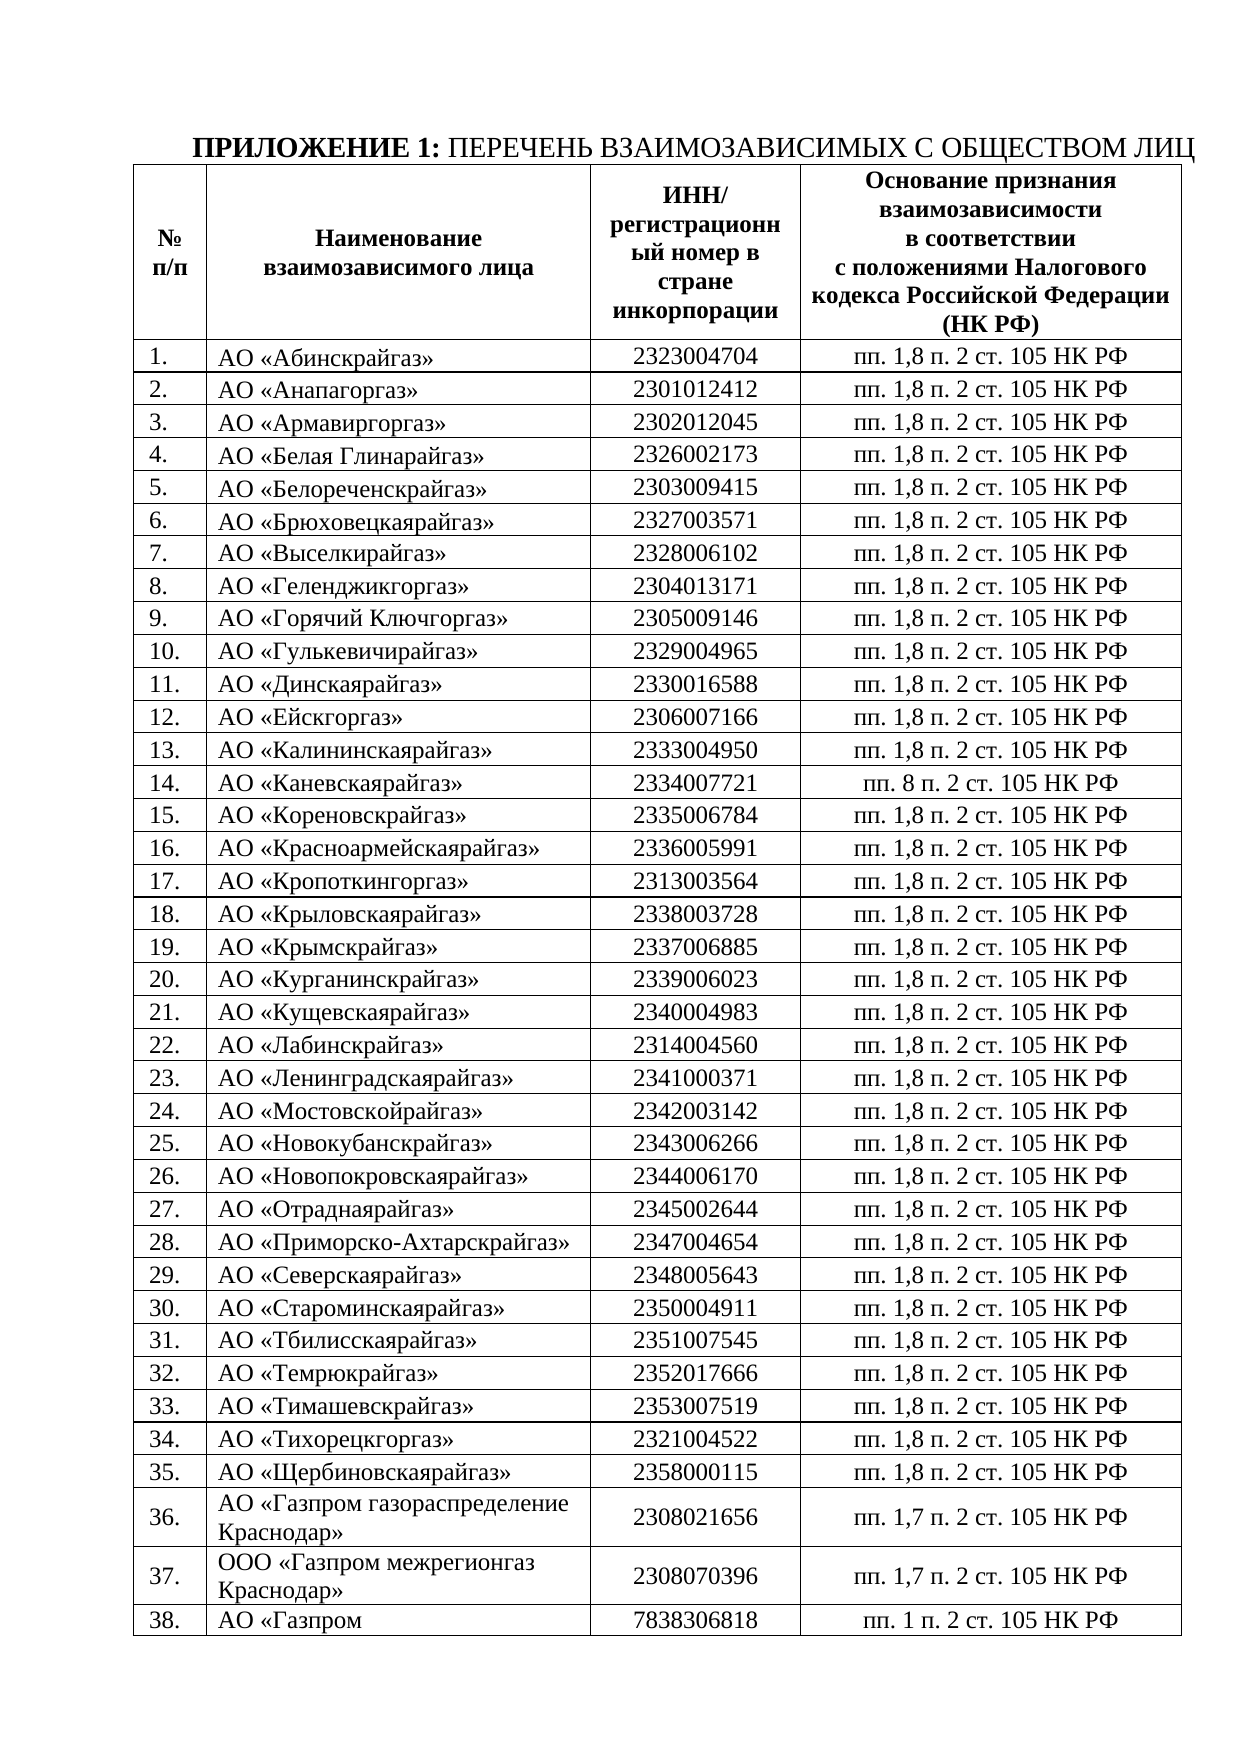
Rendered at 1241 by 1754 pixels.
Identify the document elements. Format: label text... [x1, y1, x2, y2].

table_cell АО «Отраднаярайгаз» [207, 1193, 590, 1224]
table_cell пп. 1,8 п. 2 ст. 105 НК РФ [801, 1258, 1181, 1290]
table_cell пп. 1,8 п. 2 ст. 105 НК РФ [801, 536, 1181, 568]
table_cell 2339006023 [591, 963, 800, 995]
table_cell [134, 668, 206, 699]
table_cell пп. 1,8 п. 2 ст. 105 НК РФ [801, 832, 1181, 863]
table_cell [134, 701, 206, 732]
table_cell [134, 1061, 206, 1093]
table_cell 2353007519 [591, 1390, 800, 1421]
table_cell [134, 930, 206, 962]
table_cell 2301012412 [591, 373, 800, 404]
table_cell [134, 963, 206, 995]
table_cell АО «Мостовскойрайгаз» [207, 1094, 590, 1126]
table_cell АО «Выселкирайгаз» [207, 536, 590, 568]
table_cell 2302012045 [591, 405, 800, 437]
table_cell пп. 1,8 п. 2 ст. 105 НК РФ [801, 1094, 1181, 1126]
table_cell АО «Динскаярайгаз» [207, 668, 590, 699]
table_cell [134, 373, 206, 404]
table_cell [134, 1324, 206, 1356]
table_cell АО «Тимашевскрайгаз» [207, 1390, 590, 1421]
table_cell [134, 1127, 206, 1159]
table_cell [134, 1547, 206, 1604]
table_cell АО «Горячий Ключгоргаз» [207, 602, 590, 634]
table_cell [134, 635, 206, 667]
table_cell 2308021656 [591, 1488, 800, 1546]
table_cell пп. 1,8 п. 2 ст. 105 НК РФ [801, 733, 1181, 765]
table_cell АО «Абинскрайгаз» [207, 340, 590, 371]
table_cell АО «Приморско-Ахтарскрайгаз» [207, 1226, 590, 1257]
table_cell 2358000115 [591, 1455, 800, 1487]
table_cell АО «Крымскрайгаз» [207, 930, 590, 962]
table_cell 2308070396 [591, 1547, 800, 1604]
table_cell [134, 1160, 206, 1192]
table_cell пп. 1,8 п. 2 ст. 105 НК РФ [801, 1061, 1181, 1093]
table_cell пп. 1,8 п. 2 ст. 105 НК РФ [801, 930, 1181, 962]
table_cell АО «Красноармейскаярайгаз» [207, 832, 590, 863]
table_cell АО «Новокубанскрайгаз» [207, 1127, 590, 1159]
table_cell [134, 602, 206, 634]
table_cell 2329004965 [591, 635, 800, 667]
table_cell [134, 1390, 206, 1421]
table_cell [134, 832, 206, 863]
table_cell 2340004983 [591, 996, 800, 1028]
table_cell [134, 569, 206, 601]
table_cell пп. 1,8 п. 2 ст. 105 НК РФ [801, 504, 1181, 535]
table_cell пп. 1,8 п. 2 ст. 105 НК РФ [801, 405, 1181, 437]
table_cell [134, 405, 206, 437]
table_cell пп. 1,8 п. 2 ст. 105 НК РФ [801, 438, 1181, 470]
table_cell 2347004654 [591, 1226, 800, 1257]
table_cell [134, 733, 206, 765]
table_cell АО «Анапагоргаз» [207, 373, 590, 404]
table_cell [134, 865, 206, 896]
table_cell АО «Новопокровскаярайгаз» [207, 1160, 590, 1192]
table_cell 2342003142 [591, 1094, 800, 1126]
table_cell 2328006102 [591, 536, 800, 568]
table_cell пп. 1,8 п. 2 ст. 105 НК РФ [801, 1357, 1181, 1388]
table_cell [134, 438, 206, 470]
table_cell пп. 1,8 п. 2 ст. 105 НК РФ [801, 602, 1181, 634]
table_cell АО «Газпром газораспределение» [207, 1605, 590, 1635]
table_cell 2327003571 [591, 504, 800, 535]
table_cell пп. 1,7 п. 2 ст. 105 НК РФ [801, 1488, 1181, 1546]
table_cell 2343006266 [591, 1127, 800, 1159]
table_cell [134, 1193, 206, 1224]
table_cell [134, 799, 206, 831]
table_cell пп. 1 п. 2 ст. 105 НК РФ [801, 1605, 1181, 1635]
table_cell ООО «Газпром межрегионгаз Краснодар» [207, 1547, 590, 1604]
table_cell пп. 1,8 п. 2 ст. 105 НК РФ [801, 1226, 1181, 1257]
table_cell АО «Крыловскаярайгаз» [207, 898, 590, 929]
table_cell АО «Северскаярайгаз» [207, 1258, 590, 1290]
table_cell 2350004911 [591, 1291, 800, 1323]
table_cell пп. 1,8 п. 2 ст. 105 НК РФ [801, 1160, 1181, 1192]
table_cell [134, 471, 206, 503]
table_cell 2313003564 [591, 865, 800, 896]
table_cell 2334007721 [591, 766, 800, 798]
table_cell АО «Темрюкрайгаз» [207, 1357, 590, 1388]
table_cell пп. 1,8 п. 2 ст. 105 НК РФ [801, 1455, 1181, 1487]
table_cell пп. 1,8 п. 2 ст. 105 НК РФ [801, 799, 1181, 831]
table_cell АО «Брюховецкаярайгаз» [207, 504, 590, 535]
table_cell 2344006170 [591, 1160, 800, 1192]
table_cell [134, 1226, 206, 1257]
table_cell АО «Армавиргоргаз» [207, 405, 590, 437]
table_cell 2338003728 [591, 898, 800, 929]
table_cell пп. 1,8 п. 2 ст. 105 НК РФ [801, 996, 1181, 1028]
table_cell пп. 1,8 п. 2 ст. 105 НК РФ [801, 1423, 1181, 1454]
table_cell АО «Гулькевичирайгаз» [207, 635, 590, 667]
table_cell [134, 1423, 206, 1454]
table_cell АО «Калининскаярайгаз» [207, 733, 590, 765]
table_cell АО «Лабинскрайгаз» [207, 1029, 590, 1060]
table_cell 2352017666 [591, 1357, 800, 1388]
table_cell 2337006885 [591, 930, 800, 962]
table_cell 2345002644 [591, 1193, 800, 1224]
table_cell пп. 1,8 п. 2 ст. 105 НК РФ [801, 898, 1181, 929]
table_cell пп. 1,8 п. 2 ст. 105 НК РФ [801, 471, 1181, 503]
table_cell [134, 1029, 206, 1060]
table_cell пп. 1,8 п. 2 ст. 105 НК РФ [801, 865, 1181, 896]
table_cell АО «Щербиновскаярайгаз» [207, 1455, 590, 1487]
table_cell пп. 8 п. 2 ст. 105 НК РФ [801, 766, 1181, 798]
table_cell пп. 1,8 п. 2 ст. 105 НК РФ [801, 701, 1181, 732]
table_cell АО «Каневскаярайгаз» [207, 766, 590, 798]
table_cell [134, 766, 206, 798]
table_cell [134, 898, 206, 929]
table_cell 7838306818 [591, 1605, 800, 1635]
table_header ИНН/ регистрационный номер в стране инкорпорации [591, 165, 800, 338]
table_cell АО «Кропоткингоргаз» [207, 865, 590, 896]
table_cell пп. 1,8 п. 2 ст. 105 НК РФ [801, 569, 1181, 601]
table_cell АО «Староминскаярайгаз» [207, 1291, 590, 1323]
table_cell 2348005643 [591, 1258, 800, 1290]
table_cell 2351007545 [591, 1324, 800, 1356]
table_cell [134, 1094, 206, 1126]
subtitle ПРИЛОЖЕНИЕ 1: ПЕРЕЧЕНЬ ВЗАИМОЗАВИСИМЫХ С ОБЩЕСТВОМ ЛИЦ [118, 131, 1196, 164]
table_cell 2326002173 [591, 438, 800, 470]
table_cell АО «Тихорецкгоргаз» [207, 1423, 590, 1454]
table_cell 2336005991 [591, 832, 800, 863]
table_cell [134, 1258, 206, 1290]
table_cell АО «Белореченскрайгаз» [207, 471, 590, 503]
table_cell [134, 536, 206, 568]
table_cell 2321004522 [591, 1423, 800, 1454]
table_cell АО «Белая Глинарайгаз» [207, 438, 590, 470]
table_cell [134, 1357, 206, 1388]
table_cell пп. 1,8 п. 2 ст. 105 НК РФ [801, 1291, 1181, 1323]
table_cell 2306007166 [591, 701, 800, 732]
table_cell АО «Кущевскаярайгаз» [207, 996, 590, 1028]
table_cell пп. 1,8 п. 2 ст. 105 НК РФ [801, 373, 1181, 404]
table_cell пп. 1,8 п. 2 ст. 105 НК РФ [801, 963, 1181, 995]
table_cell пп. 1,8 п. 2 ст. 105 НК РФ [801, 1193, 1181, 1224]
table_cell пп. 1,8 п. 2 ст. 105 НК РФ [801, 1127, 1181, 1159]
table_cell АО «Ленинградскаярайгаз» [207, 1061, 590, 1093]
table_cell пп. 1,7 п. 2 ст. 105 НК РФ [801, 1547, 1181, 1604]
table_cell пп. 1,8 п. 2 ст. 105 НК РФ [801, 340, 1181, 371]
table_cell 2323004704 [591, 340, 800, 371]
table_cell 2330016588 [591, 668, 800, 699]
table_cell [134, 1291, 206, 1323]
table_cell АО «Газпром газораспределение Краснодар» [207, 1488, 590, 1546]
table_cell 2305009146 [591, 602, 800, 634]
table_header Наименование взаимозависимого лица [207, 165, 590, 338]
table_cell пп. 1,8 п. 2 ст. 105 НК РФ [801, 635, 1181, 667]
table_cell 2304013171 [591, 569, 800, 601]
table_cell [134, 1455, 206, 1487]
table_cell 2335006784 [591, 799, 800, 831]
table_cell 2303009415 [591, 471, 800, 503]
table_cell [134, 340, 206, 371]
table_cell АО «Кореновскрайгаз» [207, 799, 590, 831]
table_cell АО «Тбилисскаярайгаз» [207, 1324, 590, 1356]
table_cell АО «Ейскгоргаз» [207, 701, 590, 732]
table_cell 2341000371 [591, 1061, 800, 1093]
table_cell 2333004950 [591, 733, 800, 765]
table_header № п/п [134, 165, 206, 338]
table_cell пп. 1,8 п. 2 ст. 105 НК РФ [801, 668, 1181, 699]
table_cell [134, 1605, 206, 1635]
table_cell пп. 1,8 п. 2 ст. 105 НК РФ [801, 1390, 1181, 1421]
table_cell [134, 996, 206, 1028]
table_cell [134, 504, 206, 535]
table_cell [134, 1488, 206, 1546]
table_cell пп. 1,8 п. 2 ст. 105 НК РФ [801, 1029, 1181, 1060]
table_cell 2314004560 [591, 1029, 800, 1060]
table_header Основание признания взаимозависимости в соответствии с положениями Налогового кодекса Российской Федерации (НК РФ) [801, 165, 1181, 338]
table_cell АО «Курганинскрайгаз» [207, 963, 590, 995]
table_cell пп. 1,8 п. 2 ст. 105 НК РФ [801, 1324, 1181, 1356]
table_cell АО «Геленджикгоргаз» [207, 569, 590, 601]
